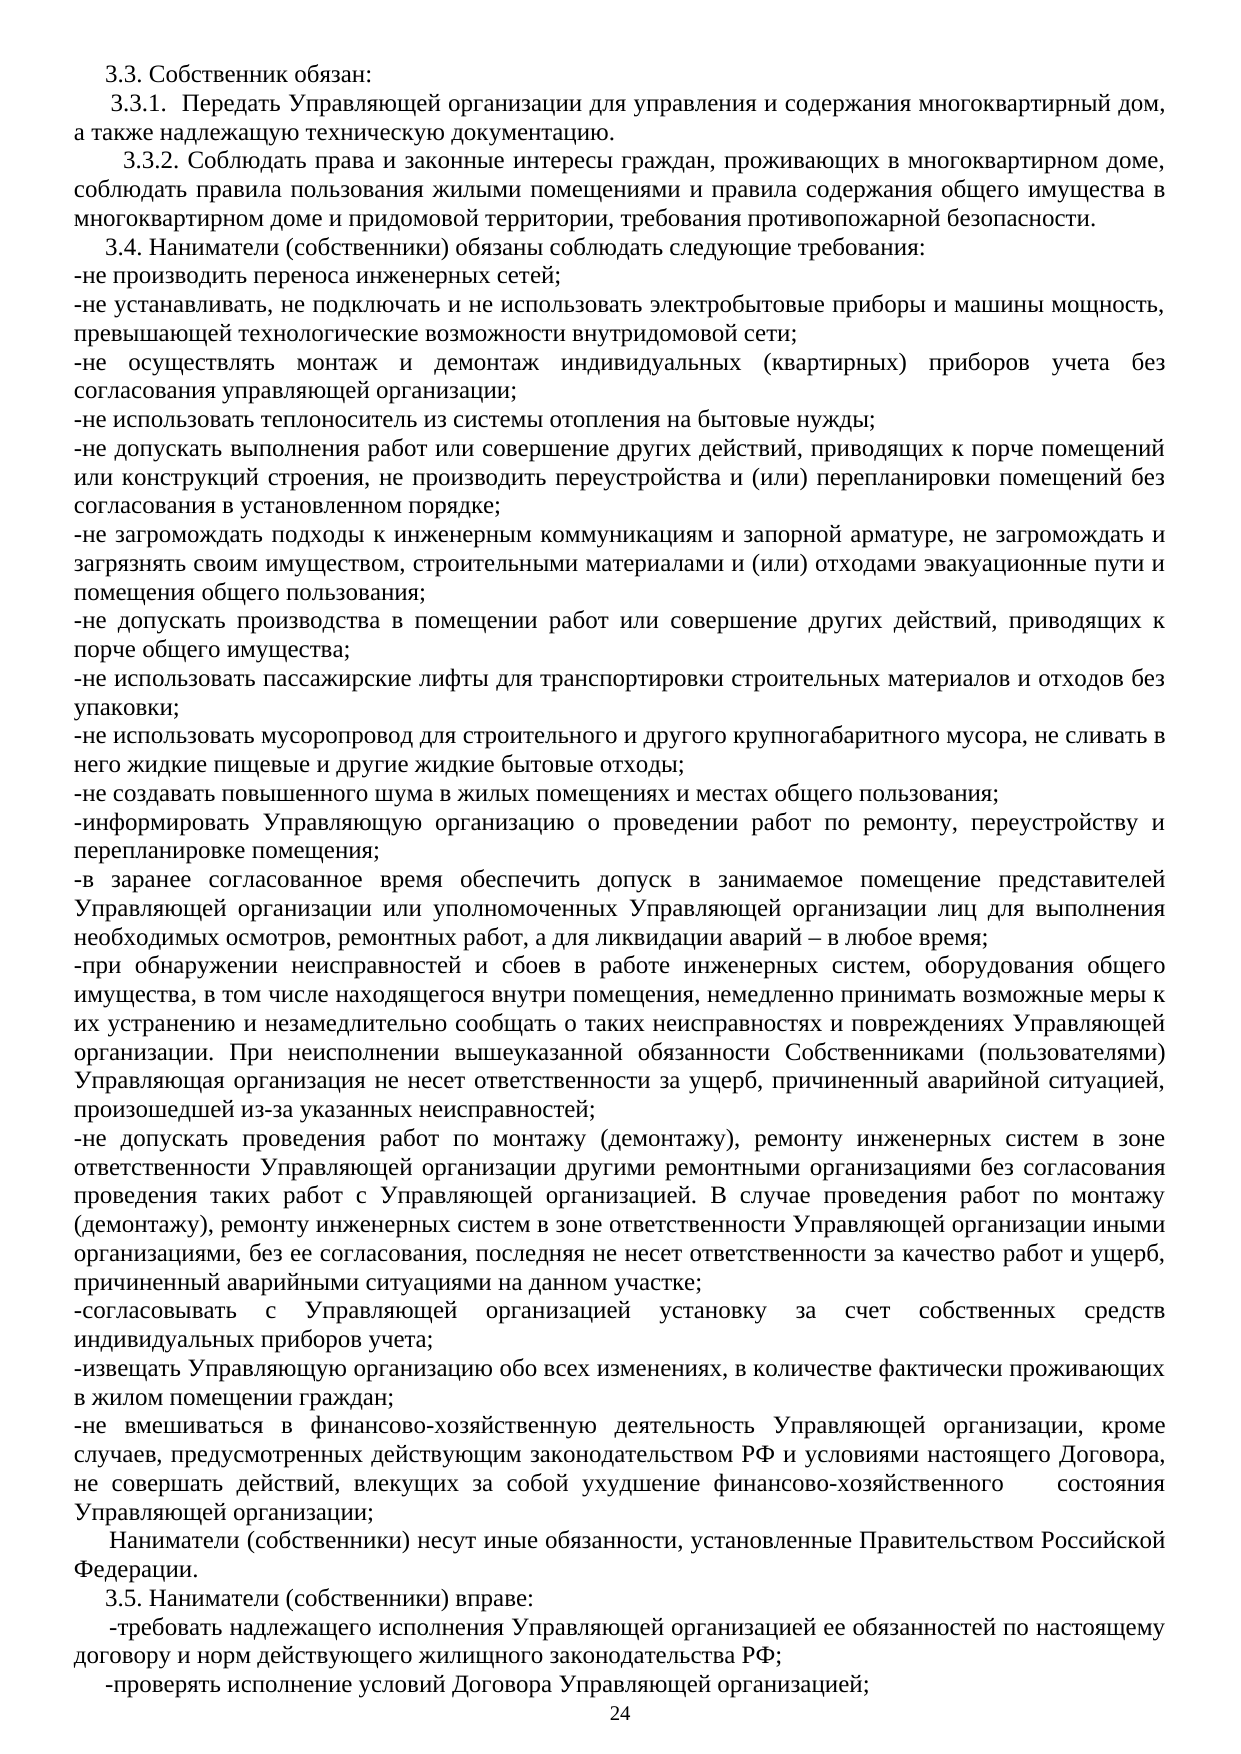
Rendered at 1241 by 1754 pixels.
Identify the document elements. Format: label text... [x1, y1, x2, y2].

text -не вмешиваться в финансово-хозяйственную деятельность Управляющей организации, кроме случаев, предусмотренных действующим законодательством РФ и условиями настоящего Договора, не совершать действий, влекущих за собой ухудшение финансово-хозяйственного состояния Управляющей организации; [74, 1410, 1166, 1525]
text -не осуществлять монтаж и демонтаж индивидуальных (квартирных) приборов учета без согласования управляющей организации; [74, 347, 1166, 404]
text -при обнаружении неисправностей и сбоев в работе инженерных систем, оборудования общего имущества, в том числе находящегося внутри помещения, немедленно принимать возможные меры к их устранению и незамедлительно сообщать о таких неисправностях и повреждениях Управляющей организации. При неисполнении вышеуказанной обязанности Собственниками (пользователями) Управляющая организация не несет ответственности за ущерб, причиненный аварийной ситуацией, произошедшей из-за указанных неисправностей; [74, 950, 1166, 1123]
text 3.3.1. Передать Управляющей организации для управления и содержания многоквартирный дом, а также надлежащую техническую документацию. [74, 88, 1166, 145]
text 3.3.2. Соблюдать права и законные интересы граждан, проживающих в многоквартирном доме, соблюдать правила пользования жилыми помещениями и правила содержания общего имущества в многоквартирном доме и придомовой территории, требования противопожарной безопасности. [74, 145, 1166, 232]
text -не создавать повышенного шума в жилых помещениях и местах общего пользования; [74, 778, 1166, 807]
text -в заранее согласованное время обеспечить допуск в занимаемое помещение представителей Управляющей организации или уполномоченных Управляющей организации лиц для выполнения необходимых осмотров, ремонтных работ, а для ликвидации аварий – в любое время; [74, 864, 1166, 950]
text -не допускать выполнения работ или совершение других действий, приводящих к порче помещений или конструкций строения, не производить переустройства и (или) перепланировки помещений без согласования в установленном порядке; [74, 433, 1166, 519]
text -требовать надлежащего исполнения Управляющей организацией ее обязанностей по настоящему договору и норм действующего жилищного законодательства РФ; [74, 1612, 1166, 1669]
text -не использовать мусоропровод для строительного и другого крупногабаритного мусора, не сливать в него жидкие пищевые и другие жидкие бытовые отходы; [74, 720, 1166, 778]
text -не загромождать подходы к инженерным коммуникациям и запорной арматуре, не загромождать и загрязнять своим имуществом, строительными материалами и (или) отходами эвакуационные пути и помещения общего пользования; [74, 519, 1166, 605]
text 3.3. Собственник обязан: [74, 59, 1166, 88]
text -не устанавливать, не подключать и не использовать электробытовые приборы и машины мощность, превышающей технологические возможности внутридомовой сети; [74, 289, 1166, 347]
text -извещать Управляющую организацию обо всех изменениях, в количестве фактически проживающих в жилом помещении граждан; [74, 1353, 1166, 1410]
text -проверять исполнение условий Договора Управляющей организацией; [74, 1669, 1166, 1698]
text -информировать Управляющую организацию о проведении работ по ремонту, переустройству и перепланировке помещения; [74, 807, 1166, 864]
text -не использовать пассажирские лифты для транспортировки строительных материалов и отходов без упаковки; [74, 663, 1166, 720]
text -согласовывать с Управляющей организацией установку за счет собственных средств индивидуальных приборов учета; [74, 1295, 1166, 1353]
text -не использовать теплоноситель из системы отопления на бытовые нужды; [74, 404, 1166, 433]
text 3.5. Наниматели (собственники) вправе: [74, 1583, 1166, 1612]
text -не производить переноса инженерных сетей; [74, 260, 1166, 289]
text -не допускать производства в помещении работ или совершение других действий, приводящих к порче общего имущества; [74, 605, 1166, 663]
text Наниматели (собственники) несут иные обязанности, установленные Правительством Российской Федерации. [74, 1525, 1166, 1583]
text -не допускать проведения работ по монтажу (демонтажу), ремонту инженерных систем в зоне ответственности Управляющей организации другими ремонтными организациями без согласования проведения таких работ с Управляющей организацией. В случае проведения работ по монтажу (демонтажу), ремонту инженерных систем в зоне ответственности Управляющей организации иными организациями, без ее согласования, последняя не несет ответственности за качество работ и ущерб, причиненный аварийными ситуациями на данном участке; [74, 1123, 1166, 1295]
text 3.4. Наниматели (собственники) обязаны соблюдать следующие требования: [74, 232, 1166, 260]
